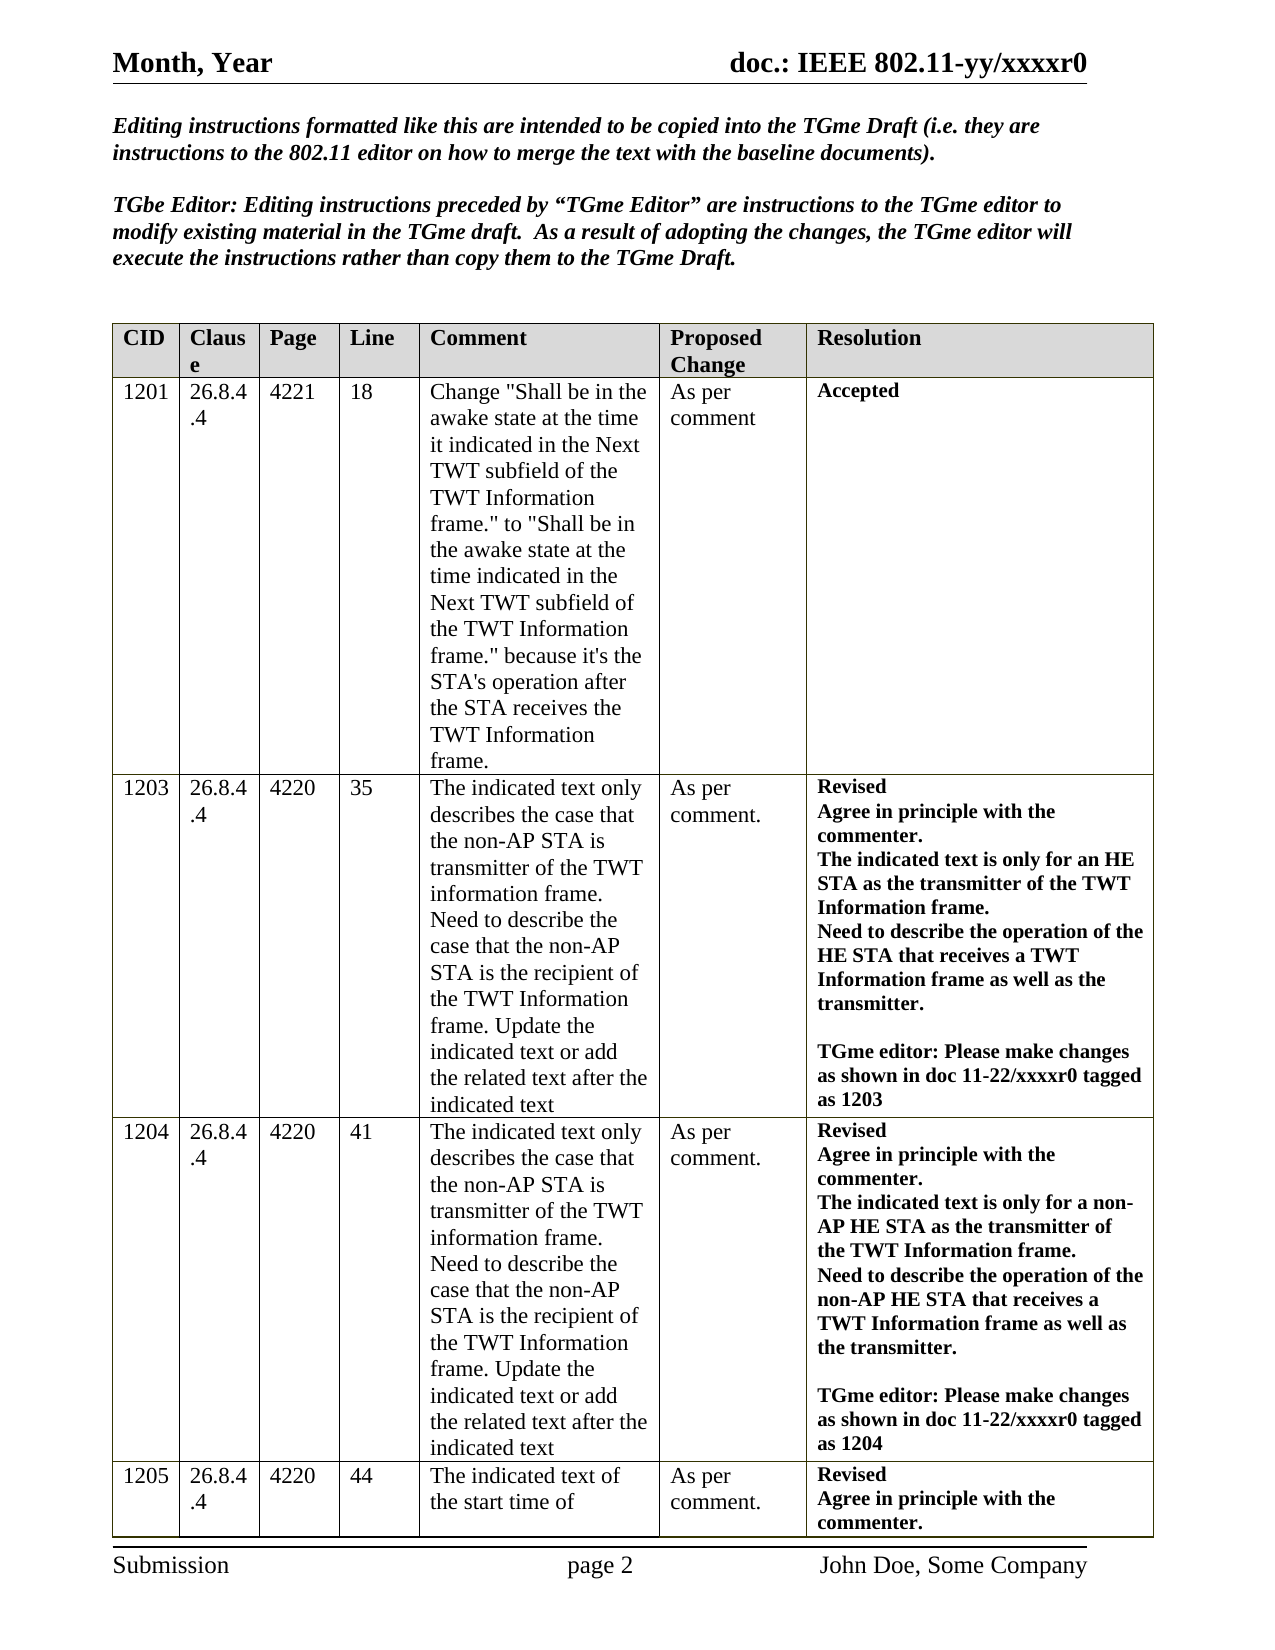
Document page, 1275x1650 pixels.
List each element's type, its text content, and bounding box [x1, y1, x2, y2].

table_cell 35 [340, 775, 419, 1117]
table_cell As per comment. [660, 775, 806, 1117]
table_cell 26.8.4.4 [180, 378, 259, 773]
table_cell 26.8.4.4 [180, 775, 259, 1117]
table_cell 18 [340, 378, 419, 773]
table_cell 1204 [113, 1118, 179, 1461]
table_cell 26.8.4.4 [180, 1462, 259, 1536]
table_cell 1203 [113, 775, 179, 1117]
table_cell 44 [340, 1462, 419, 1536]
table_cell 4220 [260, 775, 339, 1117]
table_header Proposed Change [660, 324, 806, 377]
table_header Line [340, 324, 419, 377]
table_cell As per comment [660, 378, 806, 773]
text Editing instructions formatted like this are intended to be copied into the TGme Draft (i.e. they are instructions to the 802.11 editor on how to merge the text with the baseline documents). [112, 112, 1087, 165]
table_cell 4220 [260, 1118, 339, 1461]
table_cell 4221 [260, 378, 339, 773]
text TGbe Editor: Editing instructions preceded by “TGme Editor” are instructions to the TGme editor to modify existing material in the TGme draft. As a result of adopting the changes, the TGme editor will execute the instructions rather than copy them to the TGme Draft. [112, 192, 1087, 271]
table_cell 4220 [260, 1462, 339, 1536]
table_cell 26.8.4.4 [180, 1118, 259, 1461]
table_cell Accepted [807, 378, 1153, 773]
table_cell Revised Agree in principle with the commenter. The indicated text is only for an HE STA as the transmitter of the TWT Information frame. Need to describe the operation of the HE STA that receives a TWT Information frame as well as the transmitter. TGme editor: Please make changes as shown in doc 11-22/xxxxr0 tagged as 1203 [807, 775, 1153, 1117]
table_cell The indicated text only describes the case that the non-AP STA is transmitter of the TWT information frame. Need to describe the case that the non-AP STA is the recipient of the TWT Information frame. Update the indicated text or add the related text after the indicated text [420, 775, 659, 1117]
table_cell 1205 [113, 1462, 179, 1536]
table_header Page [260, 324, 339, 377]
table_header Clause [180, 324, 259, 377]
table_cell As per comment. [660, 1118, 806, 1461]
table_header Resolution [807, 324, 1153, 377]
table_cell 1201 [113, 378, 179, 773]
table_cell Change "Shall be in the awake state at the time it indicated in the Next TWT subfield of the TWT Information frame." to "Shall be in the awake state at the time indicated in the Next TWT subfield of the TWT Information frame." because it's the STA's operation after the STA receives the TWT Information frame. [420, 378, 659, 773]
table_cell As per comment. [660, 1462, 806, 1536]
table_cell The indicated text only describes the case that the non-AP STA is transmitter of the TWT information frame. Need to describe the case that the non-AP STA is the recipient of the TWT Information frame. Update the indicated text or add the related text after the indicated text [420, 1118, 659, 1461]
table_header Comment [420, 324, 659, 377]
table_cell 41 [340, 1118, 419, 1461]
table_cell Revised Agree in principle with the commenter. The indicated text is only for a non-AP HE STA as the transmitter of the TWT Information frame. Need to describe the operation of the non-AP HE STA that receives a TWT Information frame as well as the transmitter. TGme editor: Please make changes as shown in doc 11-22/xxxxr0 tagged as 1204 [807, 1118, 1153, 1461]
table_header CID [113, 324, 179, 377]
